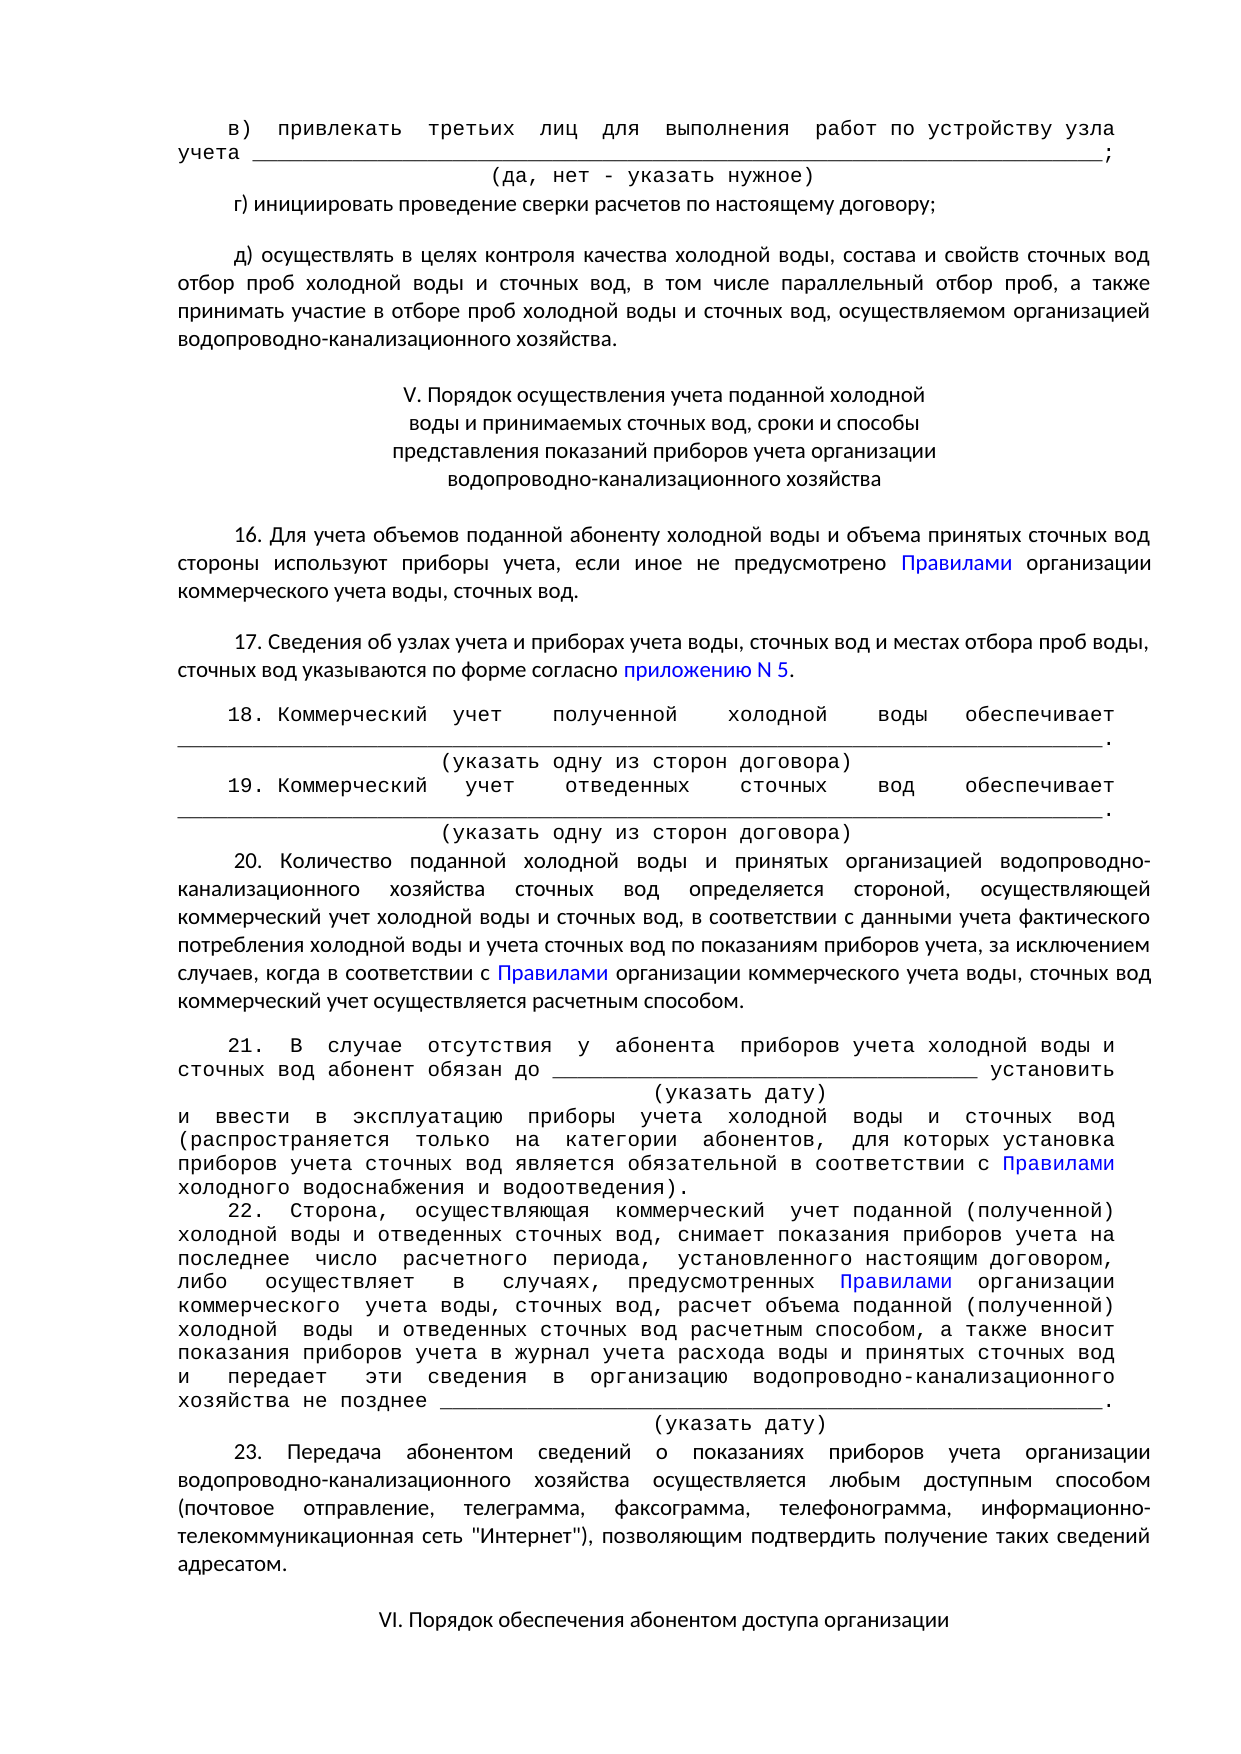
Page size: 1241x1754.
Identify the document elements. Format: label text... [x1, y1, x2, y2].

text хозяйства не позднее _____________________________________________________. [177, 1389, 1152, 1413]
text в) привлекать третьих лиц для выполнения работ по устройству узла [177, 118, 1152, 142]
text либо осуществляет в случаях, предусмотренных Правилами организации [177, 1271, 1152, 1295]
text (указать дату) [177, 1413, 1152, 1437]
text 17. Сведения об узлах учета и приборах учета воды, сточных вод и местах отбора проб воды, сточных вод указываются по форме согласно приложению N 5. [177, 627, 1152, 683]
text (указать дату) [177, 1082, 1152, 1106]
text 19. Коммерческий учет отведенных сточных вод обеспечивает [177, 775, 1152, 799]
text (распространяется только на категории абонентов, для которых установка [177, 1129, 1152, 1153]
text д) осуществлять в целях контроля качества холодной воды, состава и свойств сточных вод отбор проб холодной воды и сточных вод, в том числе параллельный отбор проб, а также принимать участие в отборе проб холодной воды и сточных вод, осуществляемом организацией водопроводно-канализационного хозяйства. [177, 240, 1152, 352]
text 18. Коммерческий учет полученной холодной воды обеспечивает [177, 704, 1152, 728]
text холодной воды и отведенных сточных вод расчетным способом, а также вносит [177, 1319, 1152, 1342]
text сточных вод абонент обязан до __________________________________ установить [177, 1058, 1152, 1082]
text 21. В случае отсутствия у абонента приборов учета холодной воды и [177, 1035, 1152, 1058]
text (да, нет - указать нужное) [177, 165, 1152, 189]
text 16. Для учета объемов поданной абоненту холодной воды и объема принятых сточных вод стороны используют приборы учета, если иное не предусмотрено Правилами организации коммерческого учета воды, сточных вод. [177, 520, 1152, 604]
text последнее число расчетного периода, установленного настоящим договором, [177, 1248, 1152, 1271]
text (указать одну из сторон договора) [177, 751, 1152, 775]
text холодного водоснабжения и водоотведения). [177, 1177, 1152, 1200]
text __________________________________________________________________________. [177, 728, 1152, 751]
text приборов учета сточных вод является обязательной в соответствии с Правилами [177, 1153, 1152, 1177]
text водопроводно-канализационного хозяйства [177, 464, 1152, 492]
text VI. Порядок обеспечения абонентом доступа организации [177, 1605, 1152, 1633]
text (указать одну из сторон договора) [177, 822, 1152, 846]
text V. Порядок осуществления учета поданной холодной [177, 380, 1152, 408]
text и ввести в эксплуатацию приборы учета холодной воды и сточных вод [177, 1106, 1152, 1129]
text представления показаний приборов учета организации [177, 436, 1152, 464]
text воды и принимаемых сточных вод, сроки и способы [177, 408, 1152, 436]
text показания приборов учета в журнал учета расхода воды и принятых сточных вод [177, 1342, 1152, 1366]
text __________________________________________________________________________. [177, 799, 1152, 822]
text 22. Сторона, осуществляющая коммерческий учет поданной (полученной) [177, 1200, 1152, 1224]
text и передает эти сведения в организацию водопроводно-канализационного [177, 1366, 1152, 1389]
text коммерческого учета воды, сточных вод, расчет объема поданной (полученной) [177, 1295, 1152, 1319]
text холодной воды и отведенных сточных вод, снимает показания приборов учета на [177, 1224, 1152, 1248]
text 20. Количество поданной холодной воды и принятых организацией водопроводно-канализационного хозяйства сточных вод определяется стороной, осуществляющей коммерческий учет холодной воды и сточных вод, в соответствии с данными учета фактического потребления холодной воды и учета сточных вод по показаниям приборов учета, за исключением случаев, когда в соответствии с Правилами организации коммерческого учета воды, сточных вод коммерческий учет осуществляется расчетным способом. [177, 846, 1152, 1014]
text г) инициировать проведение сверки расчетов по настоящему договору; [177, 189, 1152, 217]
text 23. Передача абонентом сведений о показаниях приборов учета организации водопроводно-канализационного хозяйства осуществляется любым доступным способом (почтовое отправление, телеграмма, факсограмма, телефонограмма, информационно-телекоммуникационная сеть "Интернет"), позволяющим подтвердить получение таких сведений адресатом. [177, 1437, 1152, 1577]
text учета ____________________________________________________________________; [177, 142, 1152, 165]
